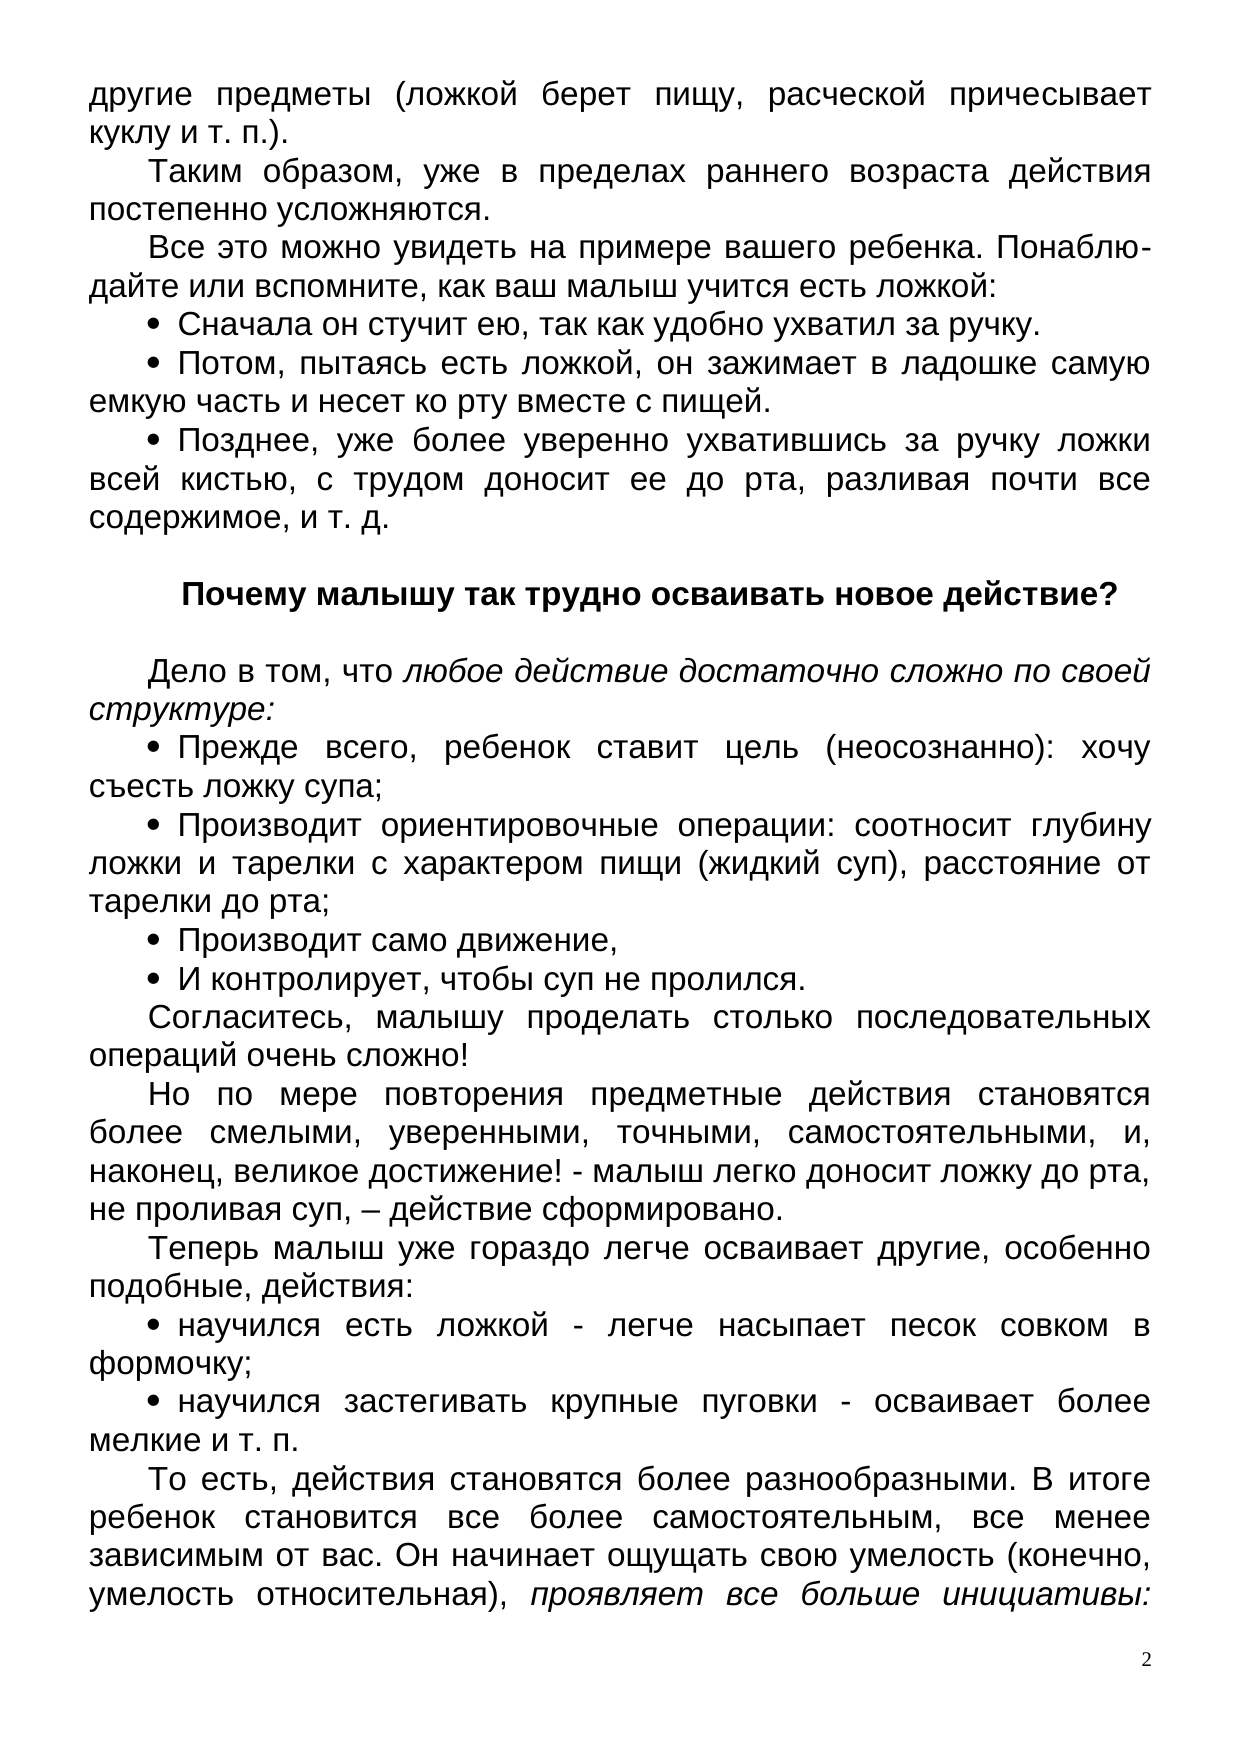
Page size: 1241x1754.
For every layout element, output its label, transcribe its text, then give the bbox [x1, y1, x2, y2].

list Производит ориентировочные операции: соотносит глубину ложки и тарелки с характером пищи (жидкий суп), расстояние от тарелки до рта; [89, 804, 1152, 920]
text Дело в том, что любое действие достаточно сложно по своей структуре: [89, 651, 1152, 728]
list Производит само движение, [89, 920, 1152, 958]
list научился застегивать крупные пуговки - осваивает более мелкие и т. п. [89, 1382, 1152, 1458]
list И контролирует, чтобы суп не пролился. [89, 958, 1152, 997]
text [89, 1458, 1152, 1612]
text Все это можно увидеть на примере вашего ребенка. Понаблюдайте или вспомните, как ваш малыш учится есть ложкой: [89, 228, 1152, 304]
list Прежде всего, ребенок ставит цель (неосознанно): хочу съесть ложку супа; [89, 728, 1152, 804]
text Теперь малыш уже гораздо легче осваивает другие, особенно подобные, действия: [89, 1228, 1152, 1304]
list научился есть ложкой - легче насыпает песок совком в формочку; [89, 1304, 1152, 1382]
text Но по мере повторения предметные действия становятся более смелыми, уверенными, точными, самостоятельными, и, наконец, великое достижение! - малыш легко доносит ложку до рта, не проливая суп, – действие сформировано. [89, 1074, 1152, 1228]
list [89, 74, 1152, 151]
text Таким образом, уже в пределах раннего возраста действия постепенно усложняются. [89, 151, 1152, 228]
list Позднее, уже более уверенно ухватившись за ручку ложки всей кистью, с трудом доносит ее до рта, разливая почти все содержимое, и т. д. [89, 420, 1152, 535]
list Сначала он стучит ею, так как удобно ухватил за ручку. [89, 304, 1152, 343]
text Согласитесь, малышу проделать столько последовательных операций очень сложно! [89, 997, 1152, 1074]
text Почему малышу так трудно осваивать новое действие? [89, 574, 1152, 612]
list Потом, пытаясь есть ложкой, он зажимает в ладошке самую емкую часть и несет ко рту вместе с пищей. [89, 343, 1152, 420]
